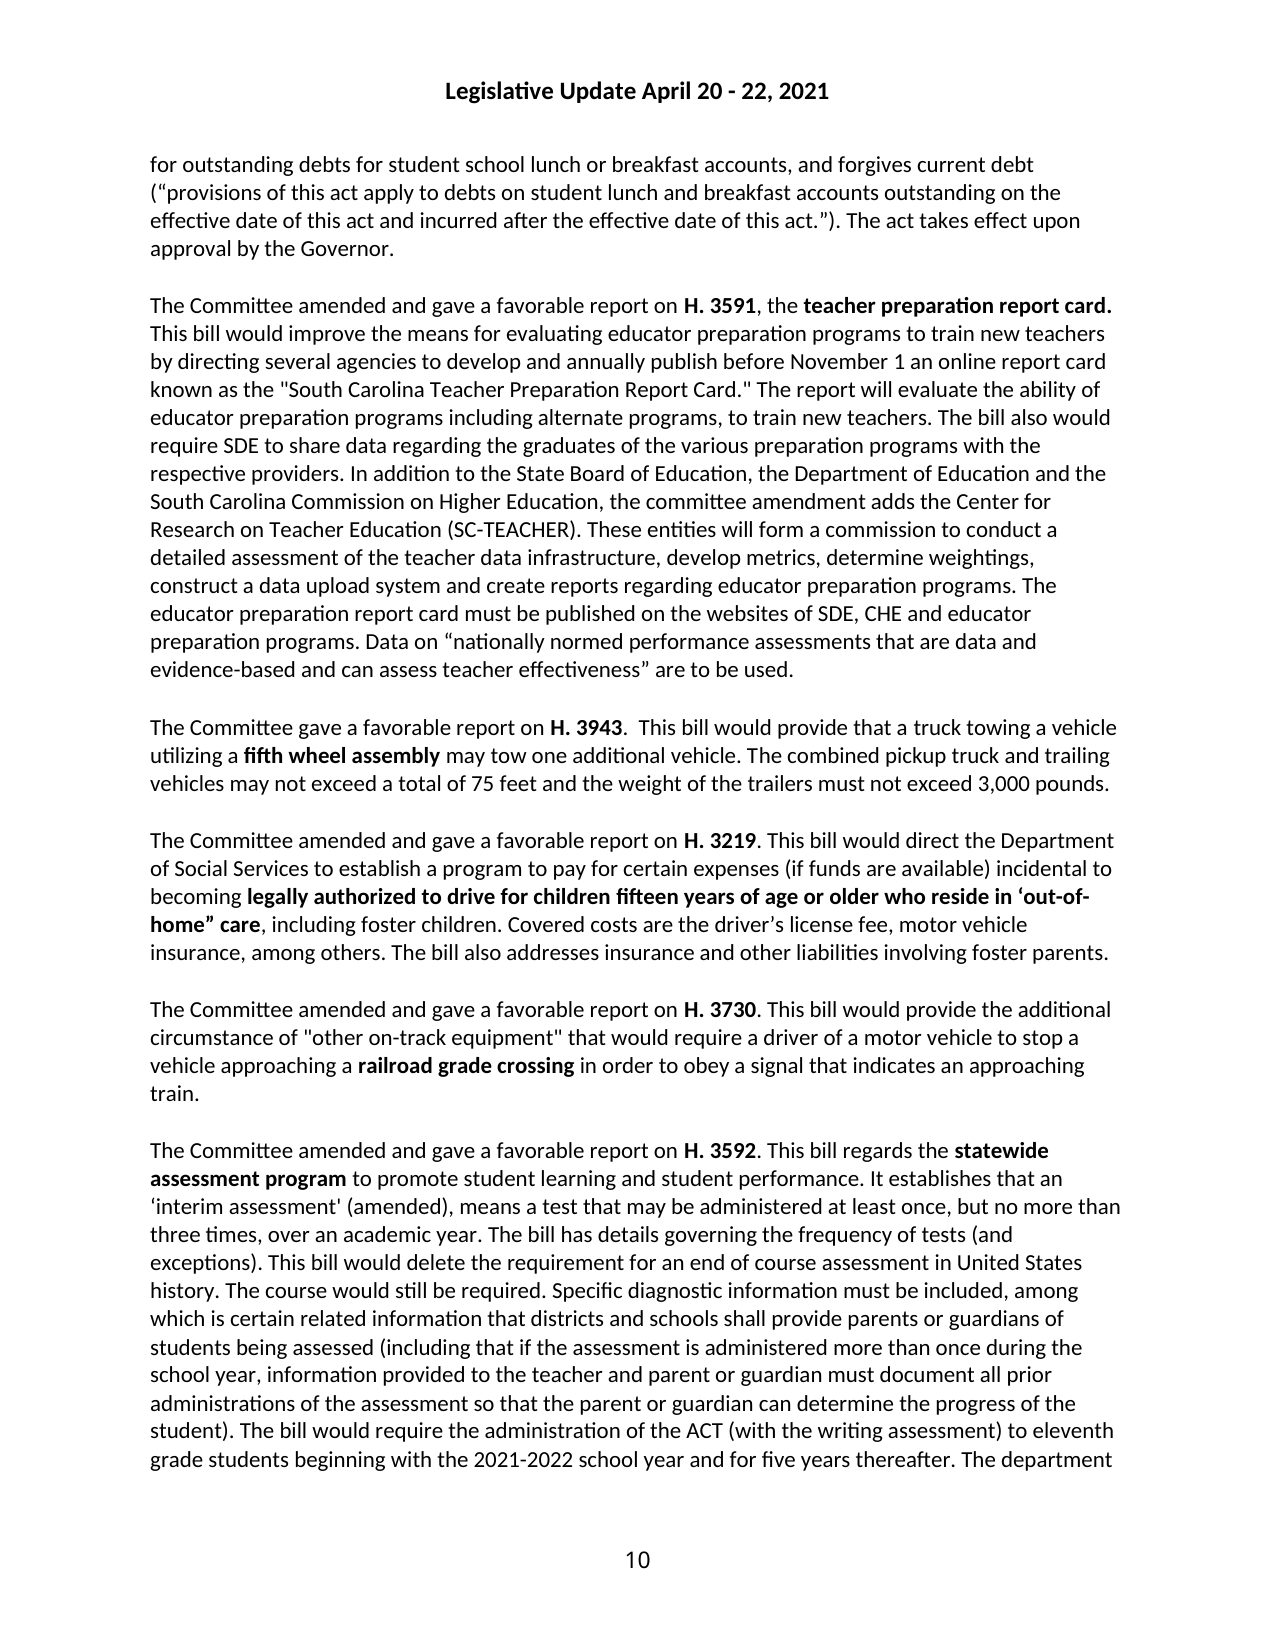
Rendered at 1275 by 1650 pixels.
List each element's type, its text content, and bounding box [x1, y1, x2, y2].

text The Committee amended and gave a favorable report on H. 3591, the teacher preparation report card. This bill would improve the means for evaluating educator preparation programs to train new teachers by directing several agencies to develop and annually publish before November 1 an online report card known as the "South Carolina Teacher Preparation Report Card." The report will evaluate the ability of educator preparation programs including alternate programs, to train new teachers. The bill also would require SDE to share data regarding the graduates of the various preparation programs with the respective providers. In addition to the State Board of Education, the Department of Education and the South Carolina Commission on Higher Education, the committee amendment adds the Center for Research on Teacher Education (SC-TEACHER). These entities will form a commission to conduct a detailed assessment of the teacher data infrastructure, develop metrics, determine weightings, construct a data upload system and create reports regarding educator preparation programs. The educator preparation report card must be published on the websites of SDE, CHE and educator preparation programs. Data on “nationally normed performance assessments that are data and evidence-based and can assess teacher effectiveness” are to be used. [150, 291, 1125, 683]
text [150, 150, 1125, 262]
text The Committee gave a favorable report on H. 3943. This bill would provide that a truck towing a vehicle utilizing a fifth wheel assembly may tow one additional vehicle. The combined pickup truck and trailing vehicles may not exceed a total of 75 feet and the weight of the trailers must not exceed 3,000 pounds. [150, 713, 1125, 797]
text The Committee amended and gave a favorable report on H. 3730. This bill would provide the additional circumstance of "other on-track equipment" that would require a driver of a motor vehicle to stop a vehicle approaching a railroad grade crossing in order to obey a signal that indicates an approaching train. [150, 995, 1125, 1107]
text The Committee amended and gave a favorable report on H. 3219. This bill would direct the Department of Social Services to establish a program to pay for certain expenses (if funds are available) incidental to becoming legally authorized to drive for children fifteen years of age or older who reside in ‘out-of-home” care, including foster children. Covered costs are the driver’s license fee, motor vehicle insurance, among others. The bill also addresses insurance and other liabilities involving foster parents. [150, 826, 1125, 966]
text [150, 1136, 1125, 1473]
